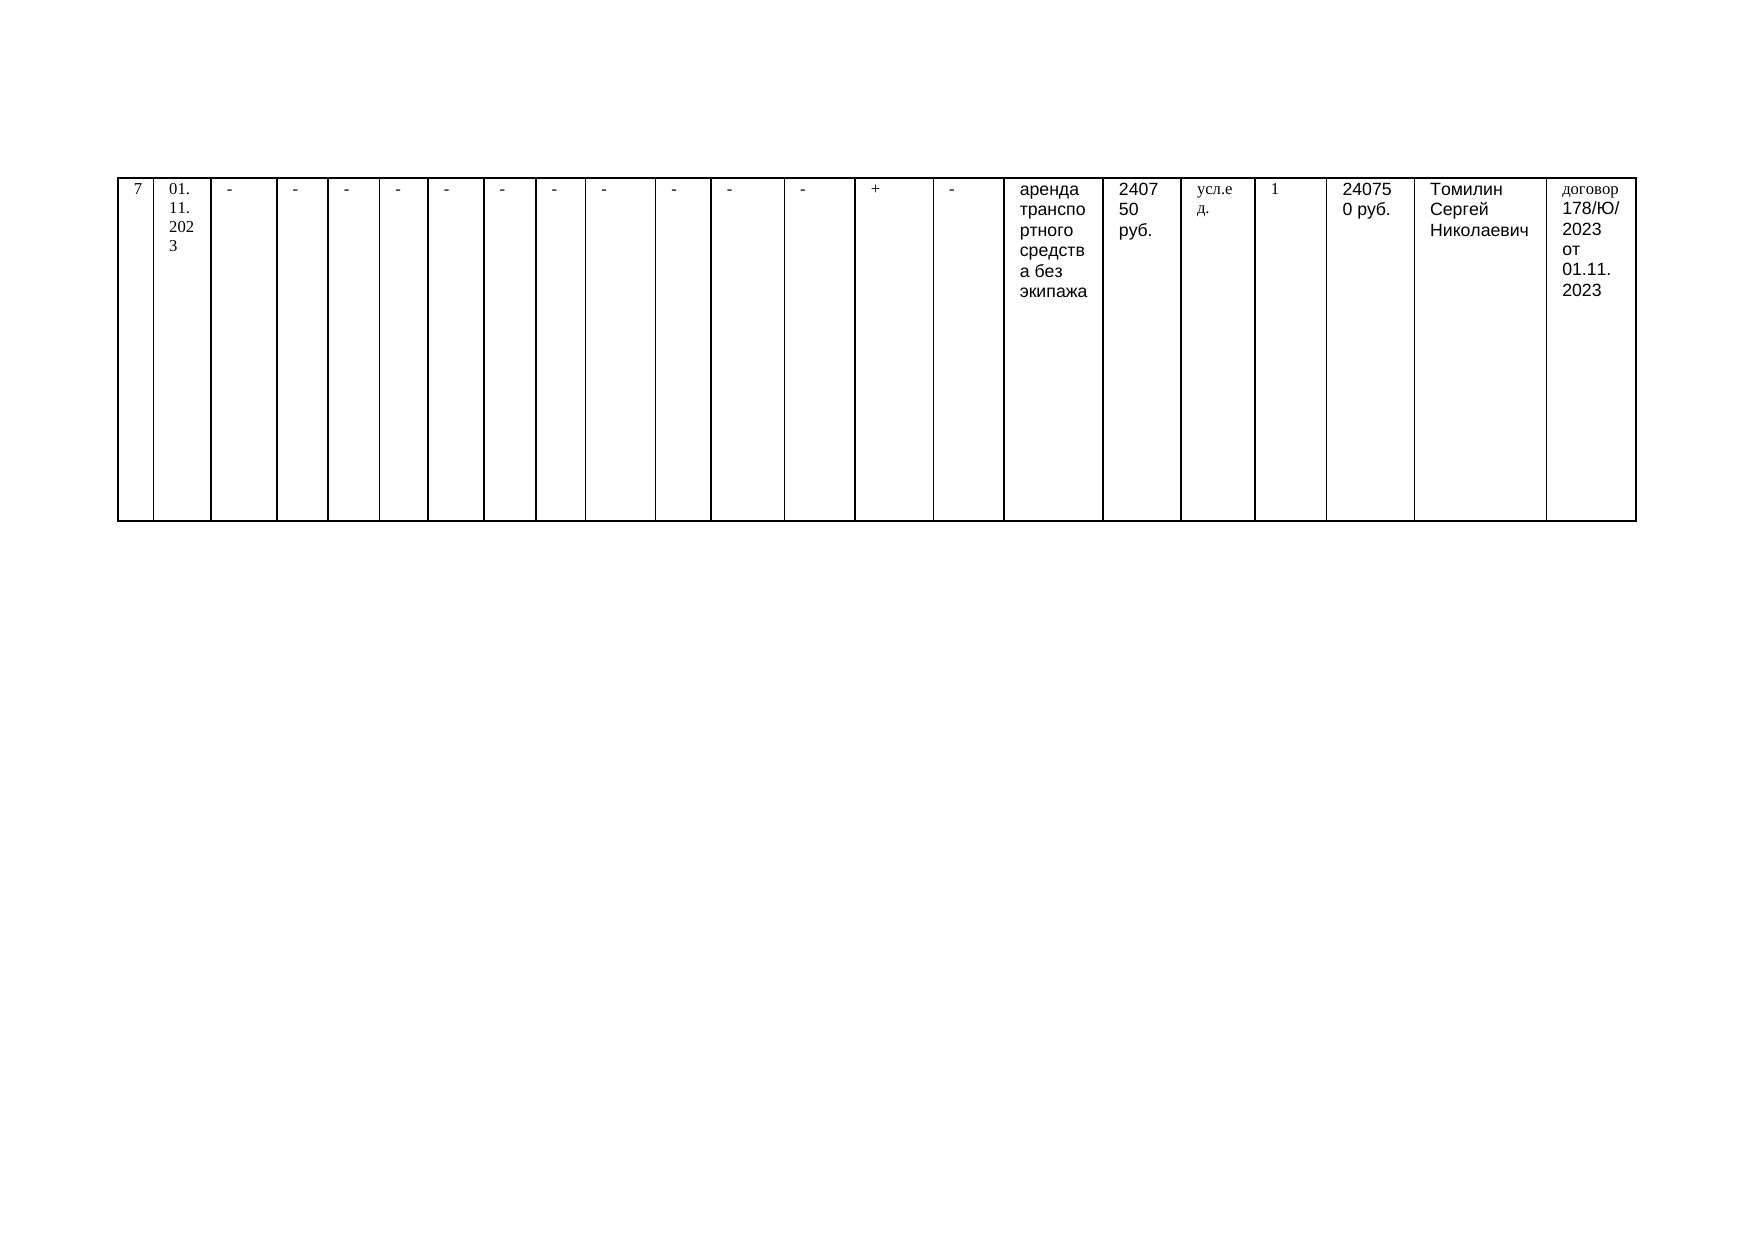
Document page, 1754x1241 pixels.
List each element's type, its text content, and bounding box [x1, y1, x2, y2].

table_cell 01.11.2023 [154, 179, 210, 520]
table_cell - [934, 179, 1003, 520]
table_cell - [712, 179, 784, 520]
table_cell - [537, 179, 585, 520]
table_cell 1 [1256, 179, 1326, 520]
table_cell - [212, 179, 276, 520]
table_cell усл.ед. [1182, 179, 1254, 520]
table_cell - [278, 179, 327, 520]
table_cell Томилин Сергей Николаевич [1415, 179, 1546, 520]
table_cell - [485, 179, 535, 520]
table_cell договор 178/Ю/2023 от 01.11.2023 [1547, 179, 1635, 520]
table_cell - [656, 179, 710, 520]
table_cell 240750 руб. [1104, 179, 1180, 520]
table_cell 7 [119, 179, 153, 520]
table_cell - [429, 179, 483, 520]
table_cell 240750 руб. [1327, 179, 1414, 520]
table_cell + [856, 179, 933, 520]
table_cell аренда транспортного средства без экипажа [1005, 179, 1102, 520]
table_cell - [380, 179, 427, 520]
table_cell - [785, 179, 854, 520]
table_cell - [329, 179, 379, 520]
table_cell - [586, 179, 655, 520]
